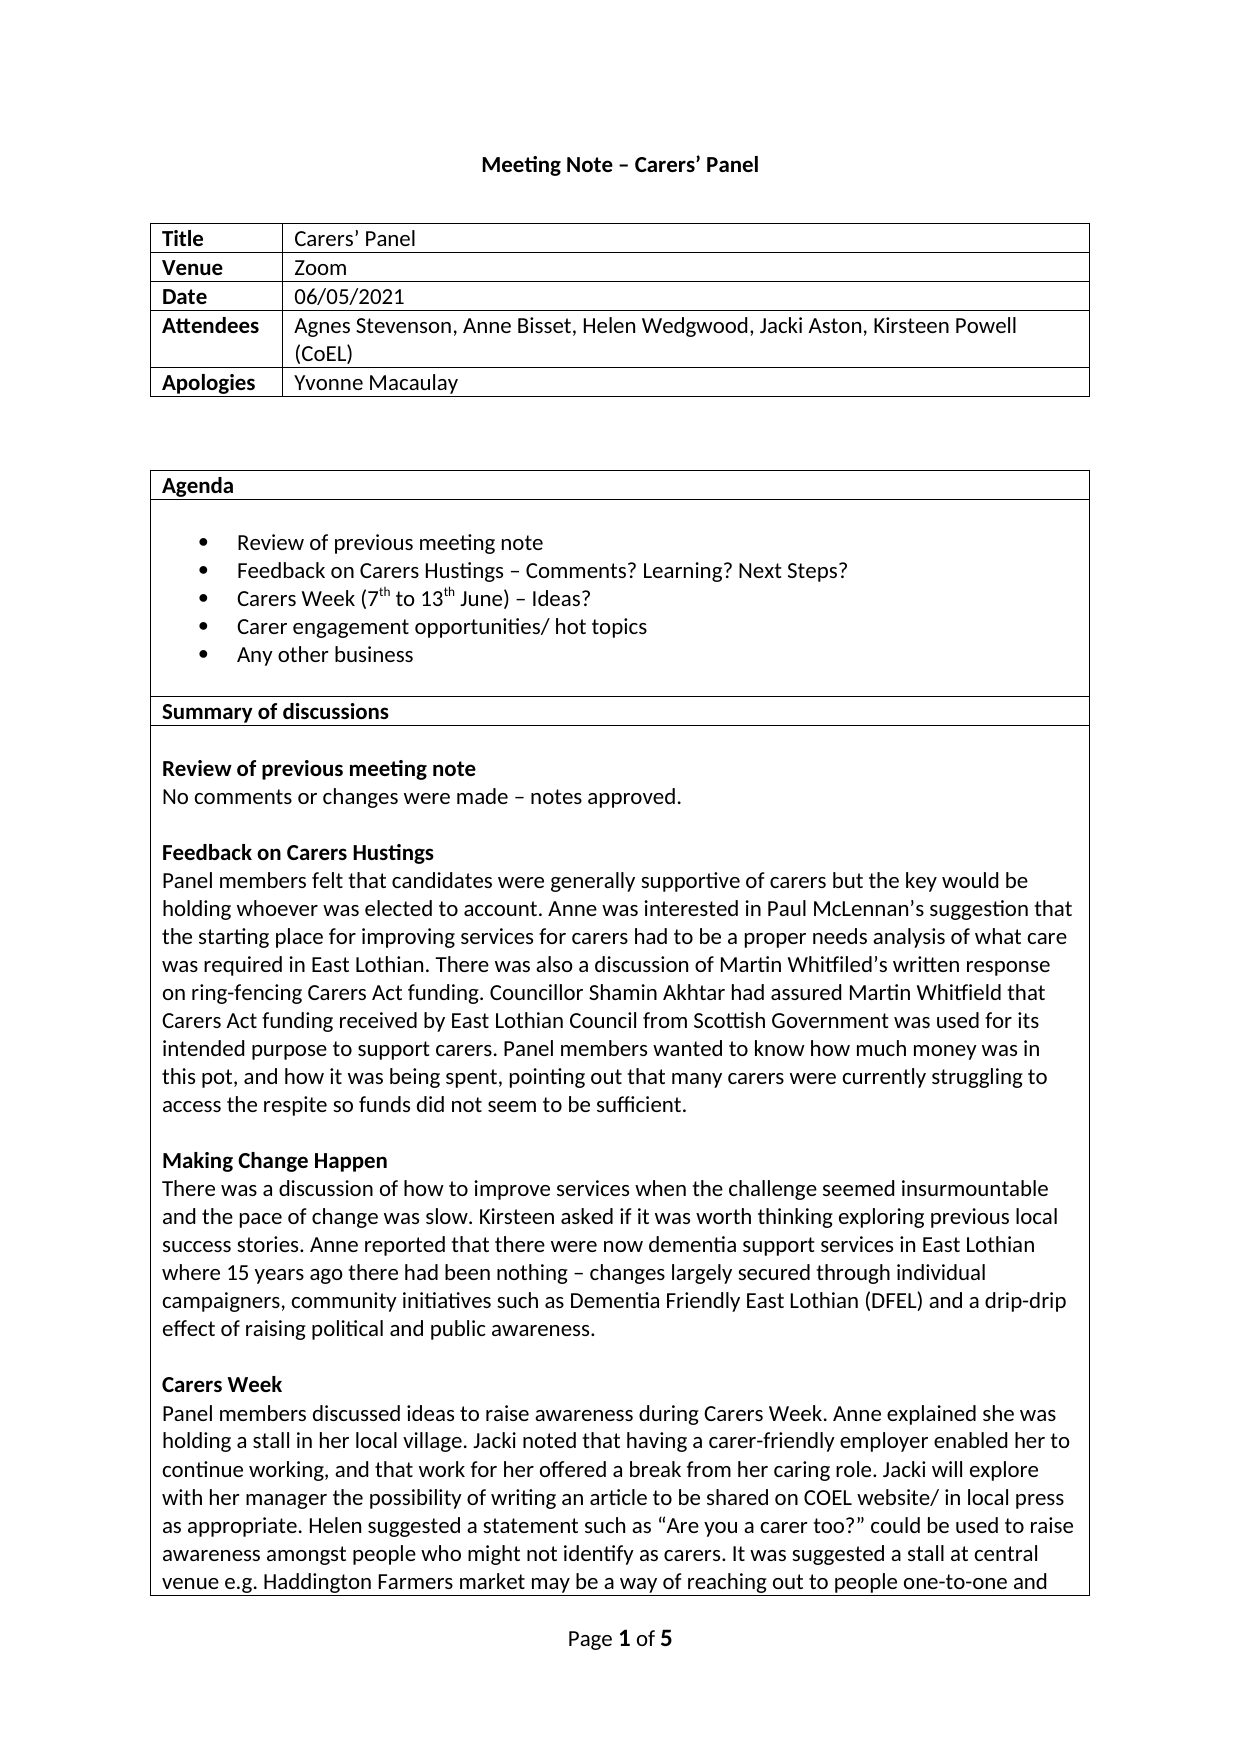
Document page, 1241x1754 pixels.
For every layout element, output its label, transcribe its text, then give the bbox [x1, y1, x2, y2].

table_cell Attendees [151, 311, 282, 367]
table_cell 06/05/2021 [283, 282, 1089, 310]
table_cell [151, 726, 1089, 1595]
text Meeting Note – Carers’ Panel [150, 150, 1090, 178]
table_cell Date [151, 282, 282, 310]
table_cell Review of previous meeting note Feedback on Carers Hustings – Comments? Learning? Next Steps? Carers Week (7th to 13th June) – Ideas? Carer engagement opportunities/ hot topics Any other business [151, 500, 1089, 696]
table_cell Agnes Stevenson, Anne Bisset, Helen Wedgwood, Jacki Aston, Kirsteen Powell (CoEL) [283, 311, 1089, 367]
table_header Carers’ Panel [283, 224, 1089, 252]
table_cell Apologies [151, 368, 282, 396]
table_cell Yvonne Macaulay [283, 368, 1089, 396]
table_cell Venue [151, 253, 282, 281]
table_header Title [151, 224, 282, 252]
table_cell Zoom [283, 253, 1089, 281]
table_cell Summary of discussions [151, 697, 1089, 725]
table_header Agenda [151, 471, 1089, 499]
